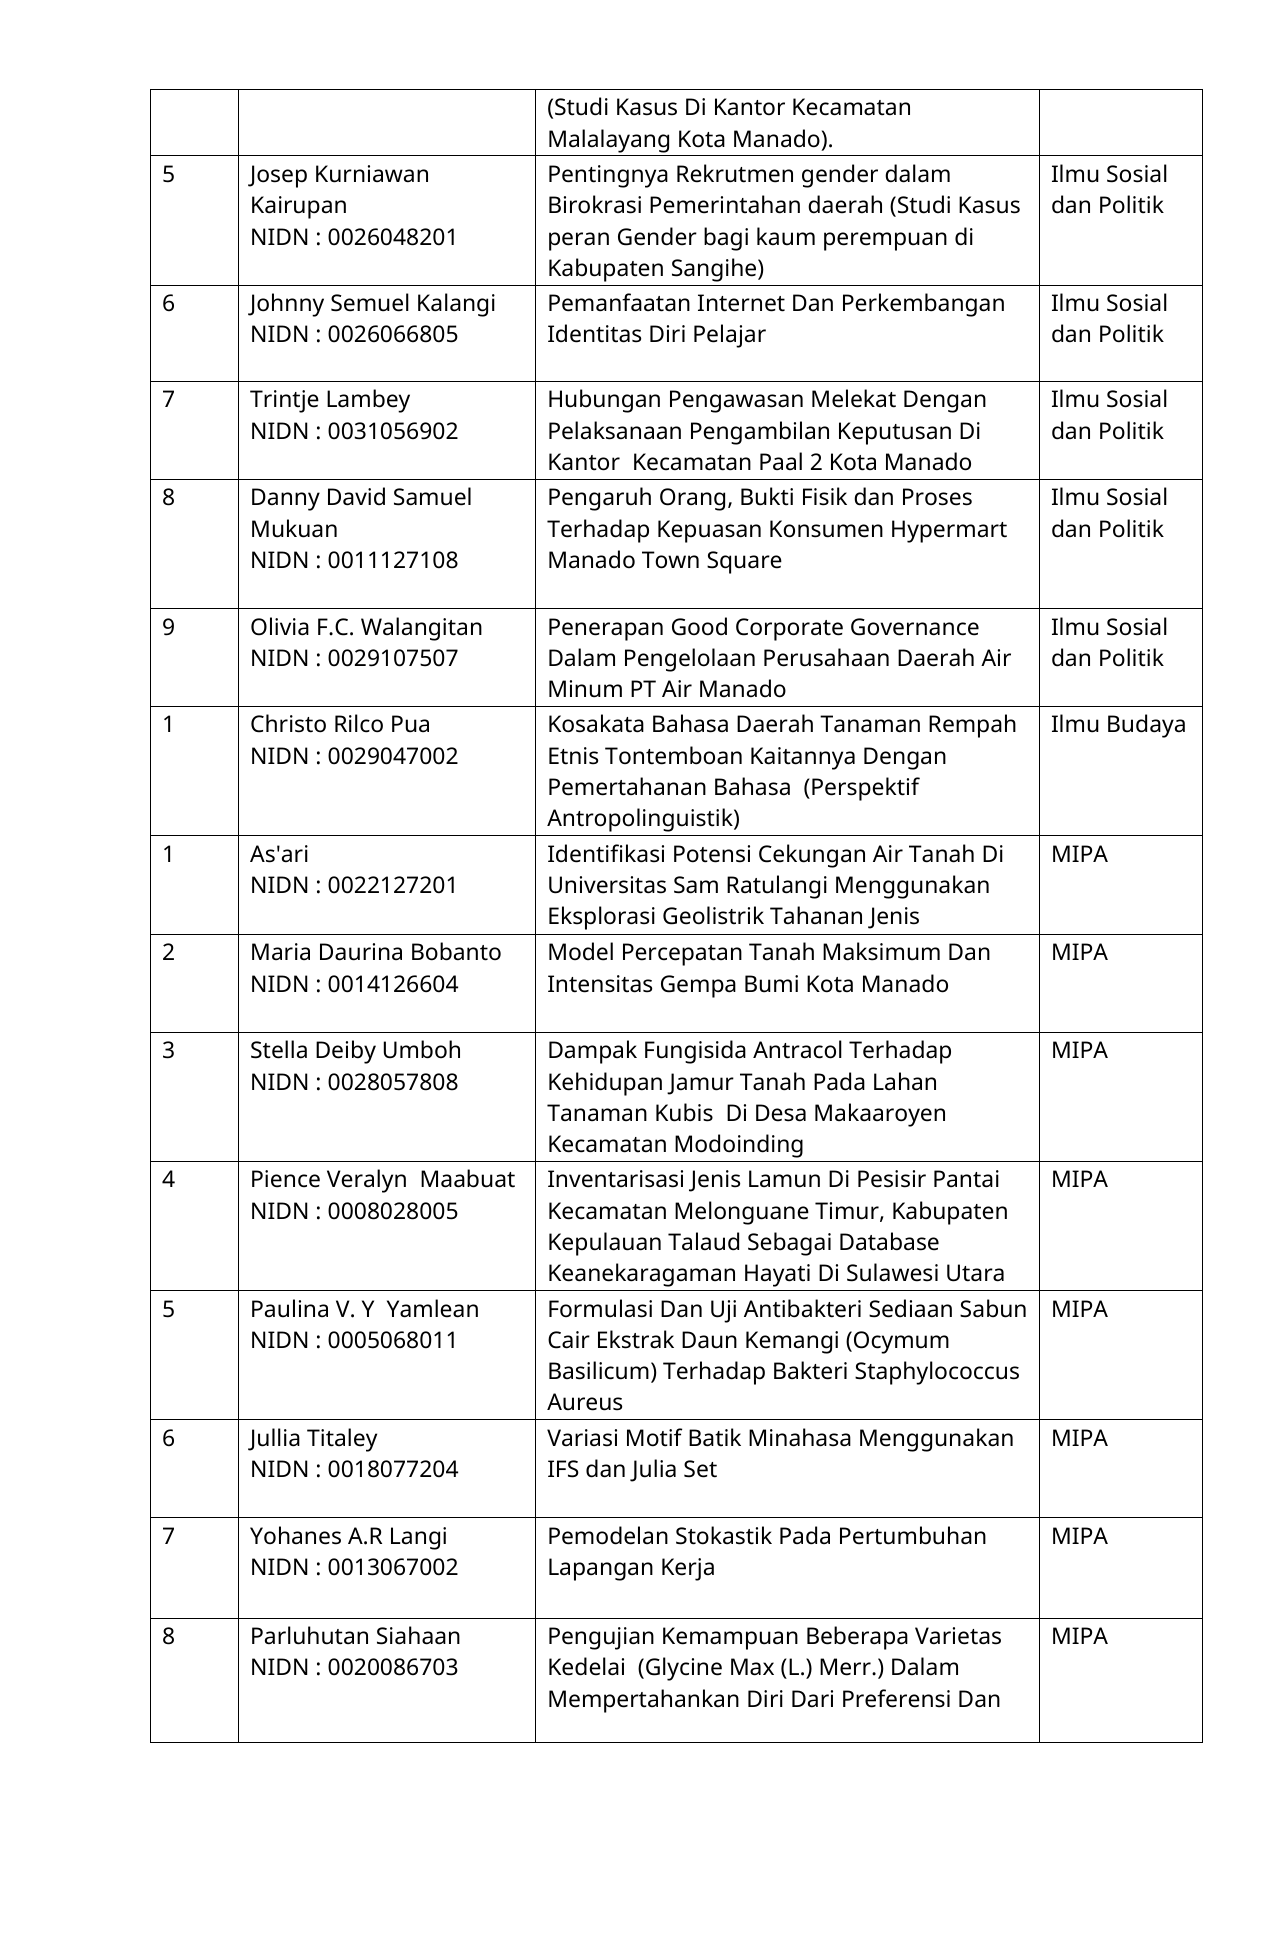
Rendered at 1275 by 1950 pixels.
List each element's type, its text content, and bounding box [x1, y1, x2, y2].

table_cell 7 [151, 382, 238, 479]
table_cell Jullia Titaley NIDN : 0018077204 [239, 1420, 535, 1517]
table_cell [239, 90, 535, 155]
table_cell Christo Rilco Pua NIDN : 0029047002 [239, 707, 535, 835]
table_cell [239, 1619, 535, 1742]
table_cell Pentingnya Rekrutmen gender dalam Birokrasi Pemerintahan daerah (Studi Kasus peran Gender bagi kaum perempuan di Kabupaten Sangihe) [536, 156, 1039, 284]
table_cell Formulasi Dan Uji Antibakteri Sediaan Sabun Cair Ekstrak Daun Kemangi (Ocymum Basilicum) Terhadap Bakteri Staphylococcus Aureus [536, 1291, 1039, 1419]
table_cell Paulina V. Y Yamlean NIDN : 0005068011 [239, 1291, 535, 1419]
table_cell Dampak Fungisida Antracol Terhadap Kehidupan Jamur Tanah Pada Lahan Tanaman Kubis Di Desa Makaaroyen Kecamatan Modoinding [536, 1033, 1039, 1161]
table_cell 4 [151, 90, 238, 155]
table_cell MIPA [1040, 1291, 1202, 1419]
table_cell 2 [151, 935, 238, 1032]
table_cell MIPA [1040, 1420, 1202, 1517]
table_cell Kosakata Bahasa Daerah Tanaman Rempah Etnis Tontemboan Kaitannya Dengan Pemertahanan Bahasa (Perspektif Antropolinguistik) [536, 707, 1039, 835]
table_cell As'ari NIDN : 0022127201 [239, 836, 535, 934]
table_cell MIPA [1040, 1033, 1202, 1161]
table_cell Identifikasi Potensi Cekungan Air Tanah Di Universitas Sam Ratulangi Menggunakan Eksplorasi Geolistrik Tahanan Jenis [536, 836, 1039, 934]
table_cell 7 [151, 1518, 238, 1617]
table_cell Maria Daurina Bobanto NIDN : 0014126604 [239, 935, 535, 1032]
table_cell 4 [151, 1162, 238, 1290]
table_cell Hubungan Pengawasan Melekat Dengan Pelaksanaan Pengambilan Keputusan Di Kantor Kecamatan Paal 2 Kota Manado [536, 382, 1039, 479]
table_cell Pengaruh Orang, Bukti Fisik dan Proses Terhadap Kepuasan Konsumen Hypermart Manado Town Square [536, 480, 1039, 608]
table_cell Pemanfaatan Internet Dan Perkembangan Identitas Diri Pelajar [536, 286, 1039, 381]
table_cell Penerapan Good Corporate Governance Dalam Pengelolaan Perusahaan Daerah Air Minum PT Air Manado [536, 609, 1039, 706]
table_cell Josep Kurniawan Kairupan NIDN : 0026048201 [239, 156, 535, 284]
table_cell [1040, 90, 1202, 155]
table_cell Ilmu Sosial dan Politik [1040, 480, 1202, 608]
table_cell 1 [151, 707, 238, 835]
table_cell Variasi Motif Batik Minahasa Menggunakan IFS dan Julia Set [536, 1420, 1039, 1517]
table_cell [536, 90, 1039, 155]
table_cell 5 [151, 1291, 238, 1419]
table_cell Olivia F.C. Walangitan NIDN : 0029107507 [239, 609, 535, 706]
table_cell Yohanes A.R Langi NIDN : 0013067002 [239, 1518, 535, 1617]
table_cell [536, 1619, 1039, 1742]
table_cell Model Percepatan Tanah Maksimum Dan Intensitas Gempa Bumi Kota Manado [536, 935, 1039, 1032]
table_cell Inventarisasi Jenis Lamun Di Pesisir Pantai Kecamatan Melonguane Timur, Kabupaten Kepulauan Talaud Sebagai Database Keanekaragaman Hayati Di Sulawesi Utara [536, 1162, 1039, 1290]
table_cell Pience Veralyn Maabuat NIDN : 0008028005 [239, 1162, 535, 1290]
table_cell 6 [151, 286, 238, 381]
table_cell Pemodelan Stokastik Pada Pertumbuhan Lapangan Kerja [536, 1518, 1039, 1617]
table_cell MIPA [1040, 1162, 1202, 1290]
table_cell MIPA [1040, 935, 1202, 1032]
table_cell Johnny Semuel Kalangi NIDN : 0026066805 [239, 286, 535, 381]
table_cell 6 [151, 1420, 238, 1517]
table_cell 1 [151, 836, 238, 934]
table_cell 8 [151, 1619, 238, 1742]
table_cell Ilmu Sosial dan Politik [1040, 382, 1202, 479]
table_cell Ilmu Sosial dan Politik [1040, 609, 1202, 706]
table_cell 5 [151, 156, 238, 284]
table_cell 8 [151, 480, 238, 608]
table_cell Danny David Samuel Mukuan NIDN : 0011127108 [239, 480, 535, 608]
table_cell MIPA [1040, 1518, 1202, 1617]
table_cell Ilmu Sosial dan Politik [1040, 286, 1202, 381]
table_cell MIPA [1040, 836, 1202, 934]
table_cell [1040, 156, 1202, 284]
table_cell Ilmu Budaya [1040, 707, 1202, 835]
table_cell Stella Deiby Umboh NIDN : 0028057808 [239, 1033, 535, 1161]
table_cell 3 [151, 1033, 238, 1161]
table_cell MIPA [1040, 1619, 1202, 1742]
table_cell 9 [151, 609, 238, 706]
table_cell Trintje Lambey NIDN : 0031056902 [239, 382, 535, 479]
